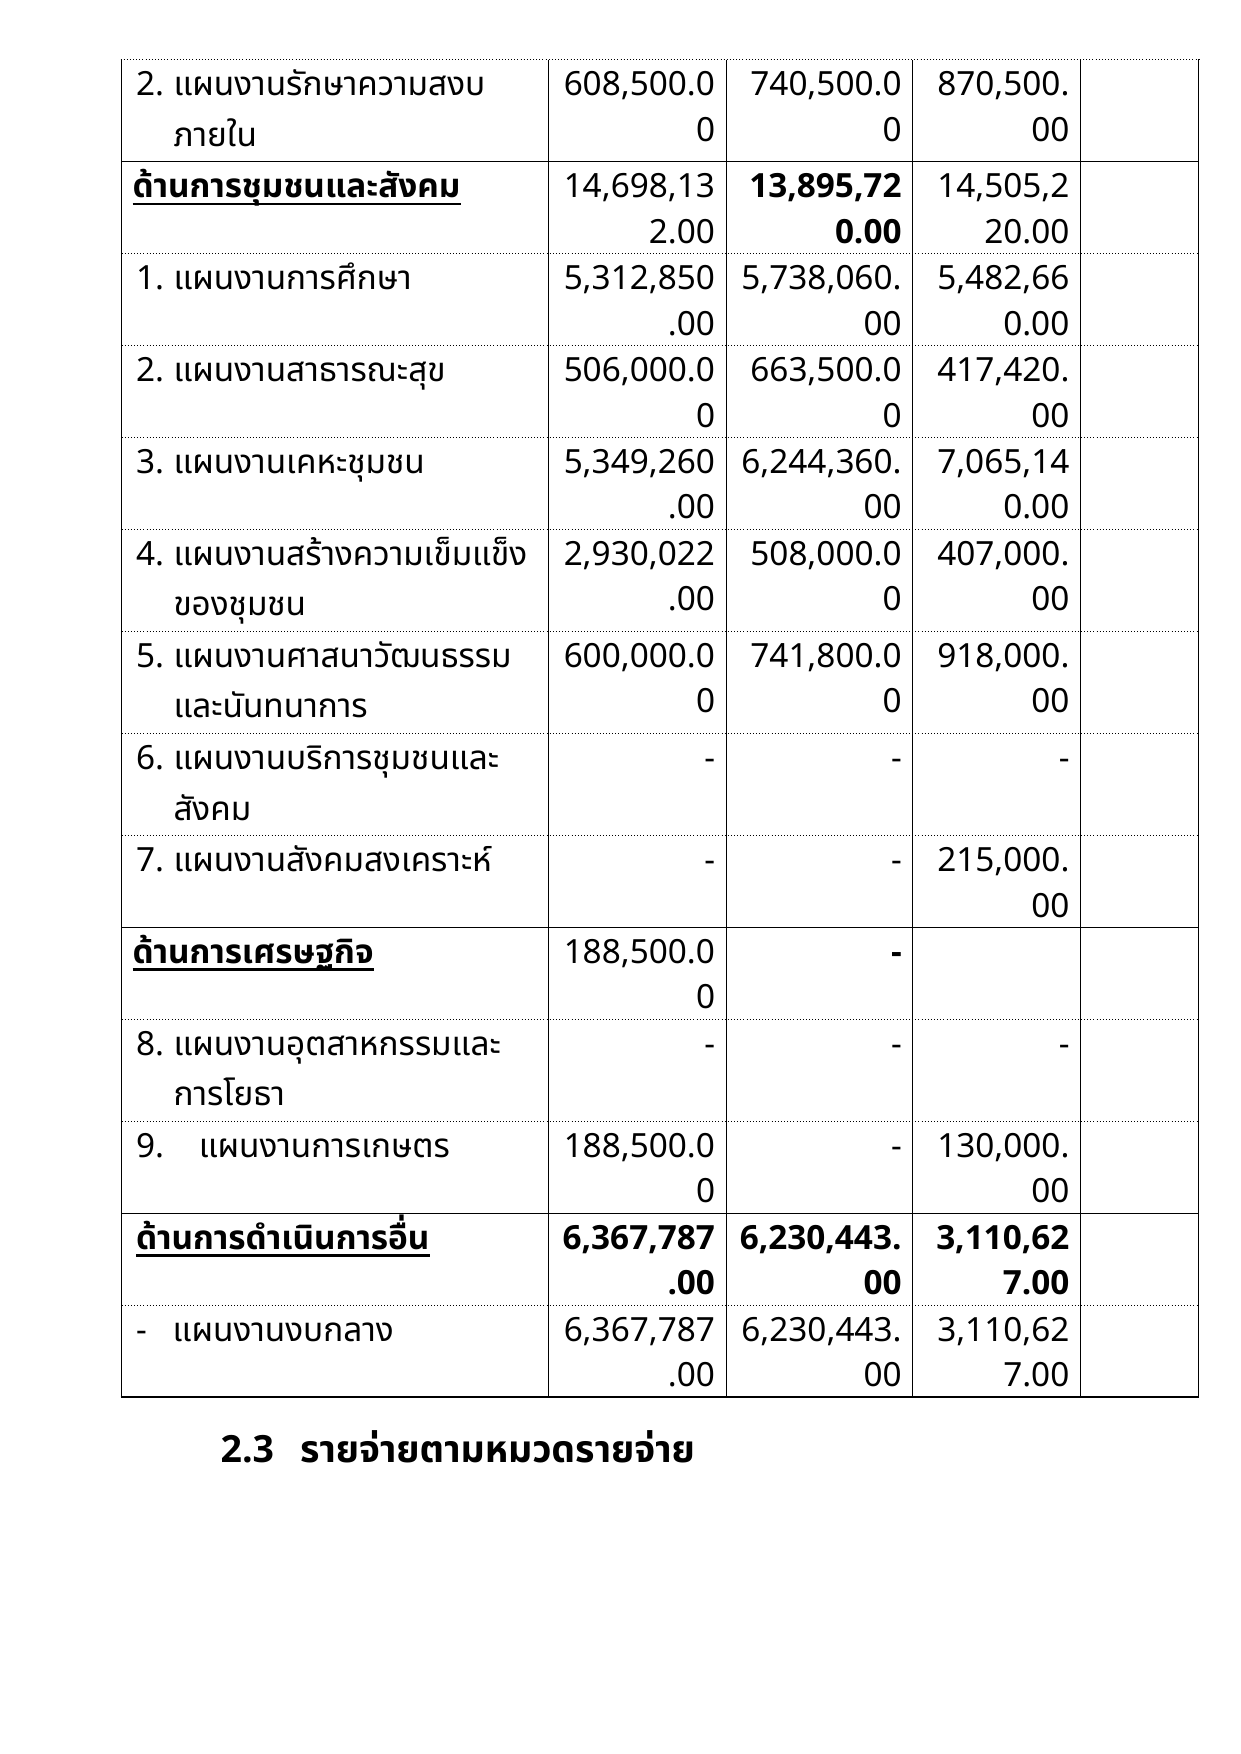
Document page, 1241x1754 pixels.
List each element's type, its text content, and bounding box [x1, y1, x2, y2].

table_cell 6,367,787.00 [549, 1214, 726, 1304]
table_cell [1081, 928, 1198, 1019]
table_cell - [549, 733, 726, 835]
table_cell ด้านการชุมชนและสังคม [122, 162, 548, 253]
table_cell 188,500.00 [549, 1121, 726, 1213]
table_cell [1081, 1019, 1198, 1121]
table_cell 9. แผนงานการเกษตร [122, 1121, 548, 1213]
table_cell 870,500.00 [913, 59, 1080, 161]
table_cell แผนงานสร้างความเข็มแข็งของชุมชน [122, 529, 548, 631]
table_cell [1081, 1305, 1198, 1396]
table_cell 5,738,060.00 [727, 253, 912, 345]
table_cell 6,367,787.00 [549, 1305, 726, 1396]
table_cell 188,500.00 [549, 928, 726, 1019]
table_cell 13,895,720.00 [727, 162, 912, 253]
table_cell แผนงานสังคมสงเคราะห์ [122, 835, 548, 927]
table_cell [1081, 835, 1198, 927]
table_cell 6,230,443.00 [727, 1305, 912, 1396]
table_cell 600,000.00 [549, 631, 726, 733]
table_cell 506,000.00 [549, 345, 726, 437]
table_cell [1081, 733, 1198, 835]
table_cell 508,000.00 [727, 529, 912, 631]
table_cell [1081, 437, 1198, 529]
table_cell [1081, 631, 1198, 733]
table_cell แผนงานเคหะชุมชน [122, 437, 548, 529]
table_cell 5,482,660.00 [913, 253, 1080, 345]
table_cell 3,110,627.00 [913, 1214, 1080, 1304]
table_cell - [913, 1019, 1080, 1121]
table_cell 6,244,360.00 [727, 437, 912, 529]
table_cell - [727, 928, 912, 1019]
table_cell 608,500.00 [549, 59, 726, 161]
table_cell 14,698,132.00 [549, 162, 726, 253]
table_cell 741,800.00 [727, 631, 912, 733]
table_cell 3,110,627.00 [913, 1305, 1080, 1396]
list รายจ่ายตามหมวดรายจ่าย [220, 1422, 1167, 1479]
table_cell แผนงานบริการชุมชนและสังคม [122, 733, 548, 835]
table_cell 130,000.00 [913, 1121, 1080, 1213]
table_cell แผนงานการศึกษา [122, 253, 548, 345]
table_cell [1081, 529, 1198, 631]
table_cell [1081, 1121, 1198, 1213]
table_cell [1081, 59, 1198, 161]
table_cell - [727, 835, 912, 927]
table_cell 918,000.00 [913, 631, 1080, 733]
table_cell [1081, 162, 1198, 253]
table_cell [1081, 253, 1198, 345]
table_cell - [913, 733, 1080, 835]
table_cell [1081, 345, 1198, 437]
table_cell 215,000.00 [913, 835, 1080, 927]
table_cell แผนงานศาสนาวัฒนธรรมและนันทนาการ [122, 631, 548, 733]
table_cell 417,420.00 [913, 345, 1080, 437]
table_cell 6,230,443.00 [727, 1214, 912, 1304]
table_cell 7,065,140.00 [913, 437, 1080, 529]
table_cell [913, 928, 1080, 1019]
table_cell 663,500.00 [727, 345, 912, 437]
table_cell ด้านการเศรษฐกิจ [122, 928, 548, 1019]
table_cell แผนงานอุตสาหกรรมและการโยธา [122, 1019, 548, 1121]
table_cell 14,505,220.00 [913, 162, 1080, 253]
table_cell 5,312,850.00 [549, 253, 726, 345]
table_cell - แผนงานงบกลาง [122, 1305, 548, 1396]
table_cell 740,500.00 [727, 59, 913, 161]
table_cell - [727, 1019, 912, 1121]
table_cell 2,930,022.00 [549, 529, 726, 631]
table_cell - [549, 1019, 726, 1121]
table_cell แผนงานสาธารณะสุข [122, 345, 548, 437]
table_cell - [549, 835, 726, 927]
table_cell [1081, 1214, 1198, 1304]
table_cell - [727, 733, 912, 835]
table_cell แผนงานรักษาความสงบภายใน [122, 59, 548, 161]
table_cell ด้านการดำเนินการอื่น [122, 1214, 548, 1304]
table_cell 407,000.00 [913, 529, 1080, 631]
table_cell - [727, 1121, 912, 1213]
table_cell 5,349,260.00 [549, 437, 726, 529]
